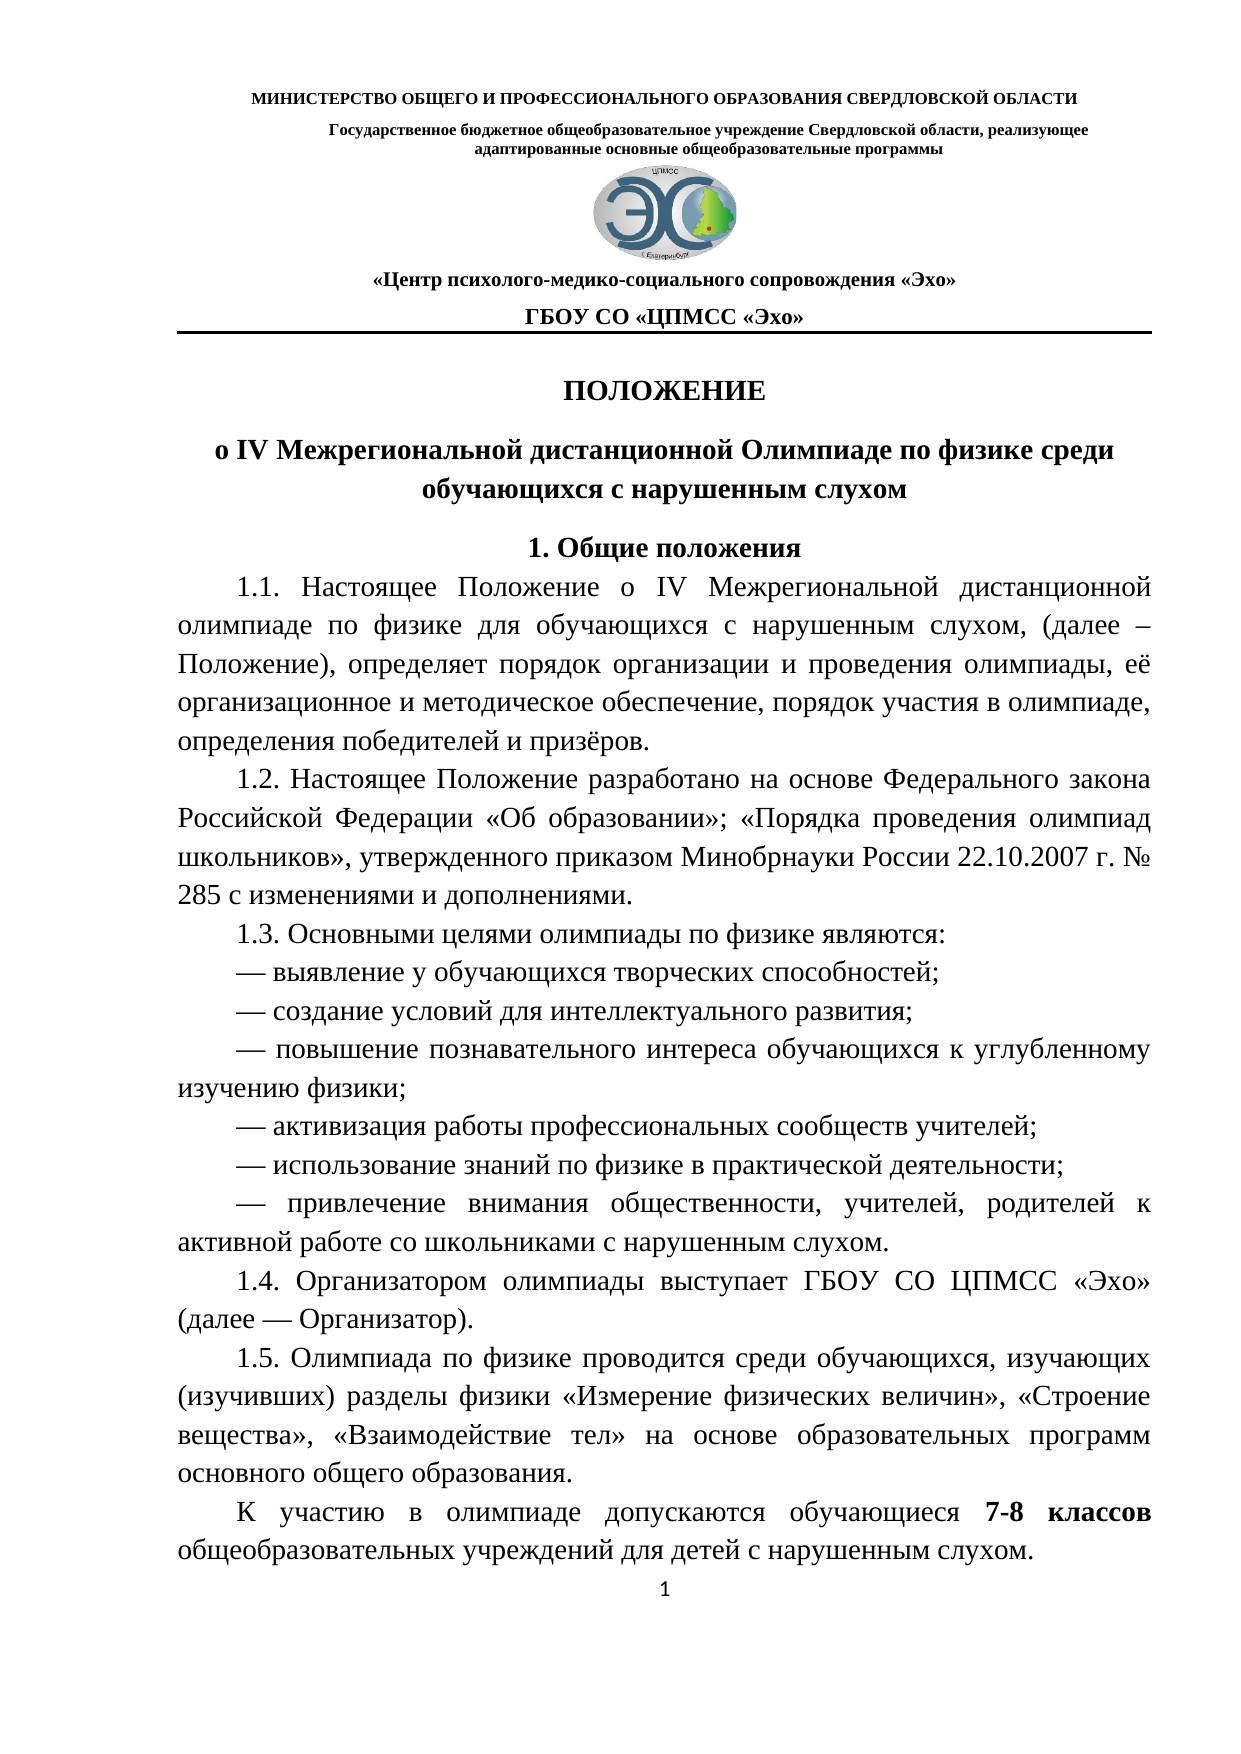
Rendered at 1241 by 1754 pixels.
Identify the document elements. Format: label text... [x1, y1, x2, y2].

text 1.1. Настоящее Положение о IV Межрегиональной дистанционной олимпиаде по физике для обучающихся с нарушенным слухом, (далее – Положение), определяет порядок организации и проведения олимпиады, её организационное и методическое обеспечение, порядок участия в олимпиаде, определения победителей и призёров. [177, 569, 1152, 757]
text ГБОУ СО «ЦПМСС «Эхо» [177, 303, 1152, 331]
text 1.4. Организатором олимпиады выступает ГБОУ СО ЦПМСС «Эхо» (далее — Организатор). [177, 1263, 1152, 1335]
text ПОЛОЖЕНИЕ [177, 373, 1152, 407]
text К участию в олимпиаде допускаются обучающиеся 7-8 классов общеобразовательных учреждений для детей с нарушенным слухом. [177, 1494, 1152, 1566]
text о IV Межрегиональной дистанционной Олимпиаде по физике среди обучающихся с нарушенным слухом [177, 432, 1152, 504]
text адаптированные основные общеобразовательные программы [225, 139, 1192, 158]
text — выявление у обучающихся творческих способностей; [177, 954, 1152, 988]
text — создание условий для интеллектуального развития; [177, 993, 1152, 1026]
text 1.5. Олимпиада по физике проводится среди обучающихся, изучающих (изучивших) разделы физики «Измерение физических величин», «Строение вещества», «Взаимодействие тел» на основе образовательных программ основного общего образования. [177, 1340, 1152, 1489]
text — использование знаний по физике в практической деятельности; [177, 1147, 1152, 1181]
text «Центр психолого-медико-социального сопровождения «Эхо» [177, 267, 1152, 291]
text — активизация работы профессиональных сообществ учителей; [177, 1108, 1152, 1142]
text 1. Общие положения [177, 530, 1152, 564]
text 1.3. Основными целями олимпиады по физике являются: [177, 916, 1152, 949]
text — повышение познавательного интереса обучающихся к углубленному изучению физики; [177, 1031, 1152, 1103]
text 1.2. Настоящее Положение разработано на основе Федерального закона Российской Федерации «Об образовании»; «Порядка проведения олимпиад школьников», утвержденного приказом Минобрнауки России 22.10.2007 г. № 285 с изменениями и дополнениями. [177, 762, 1152, 911]
picture [592, 158, 737, 263]
text МИНИСТЕРСТВО ОБЩЕГО И ПРОФЕССИОНАЛЬНОГО ОБРАЗОВАНИЯ СВЕРДЛОВСКОЙ ОБЛАСТИ [177, 89, 1152, 108]
text Государственное бюджетное общеобразовательное учреждение Свердловской области, реализующее [225, 120, 1192, 139]
text — привлечение внимания общественности, учителей, родителей к активной работе со школьниками с нарушенным слухом. [177, 1186, 1152, 1258]
